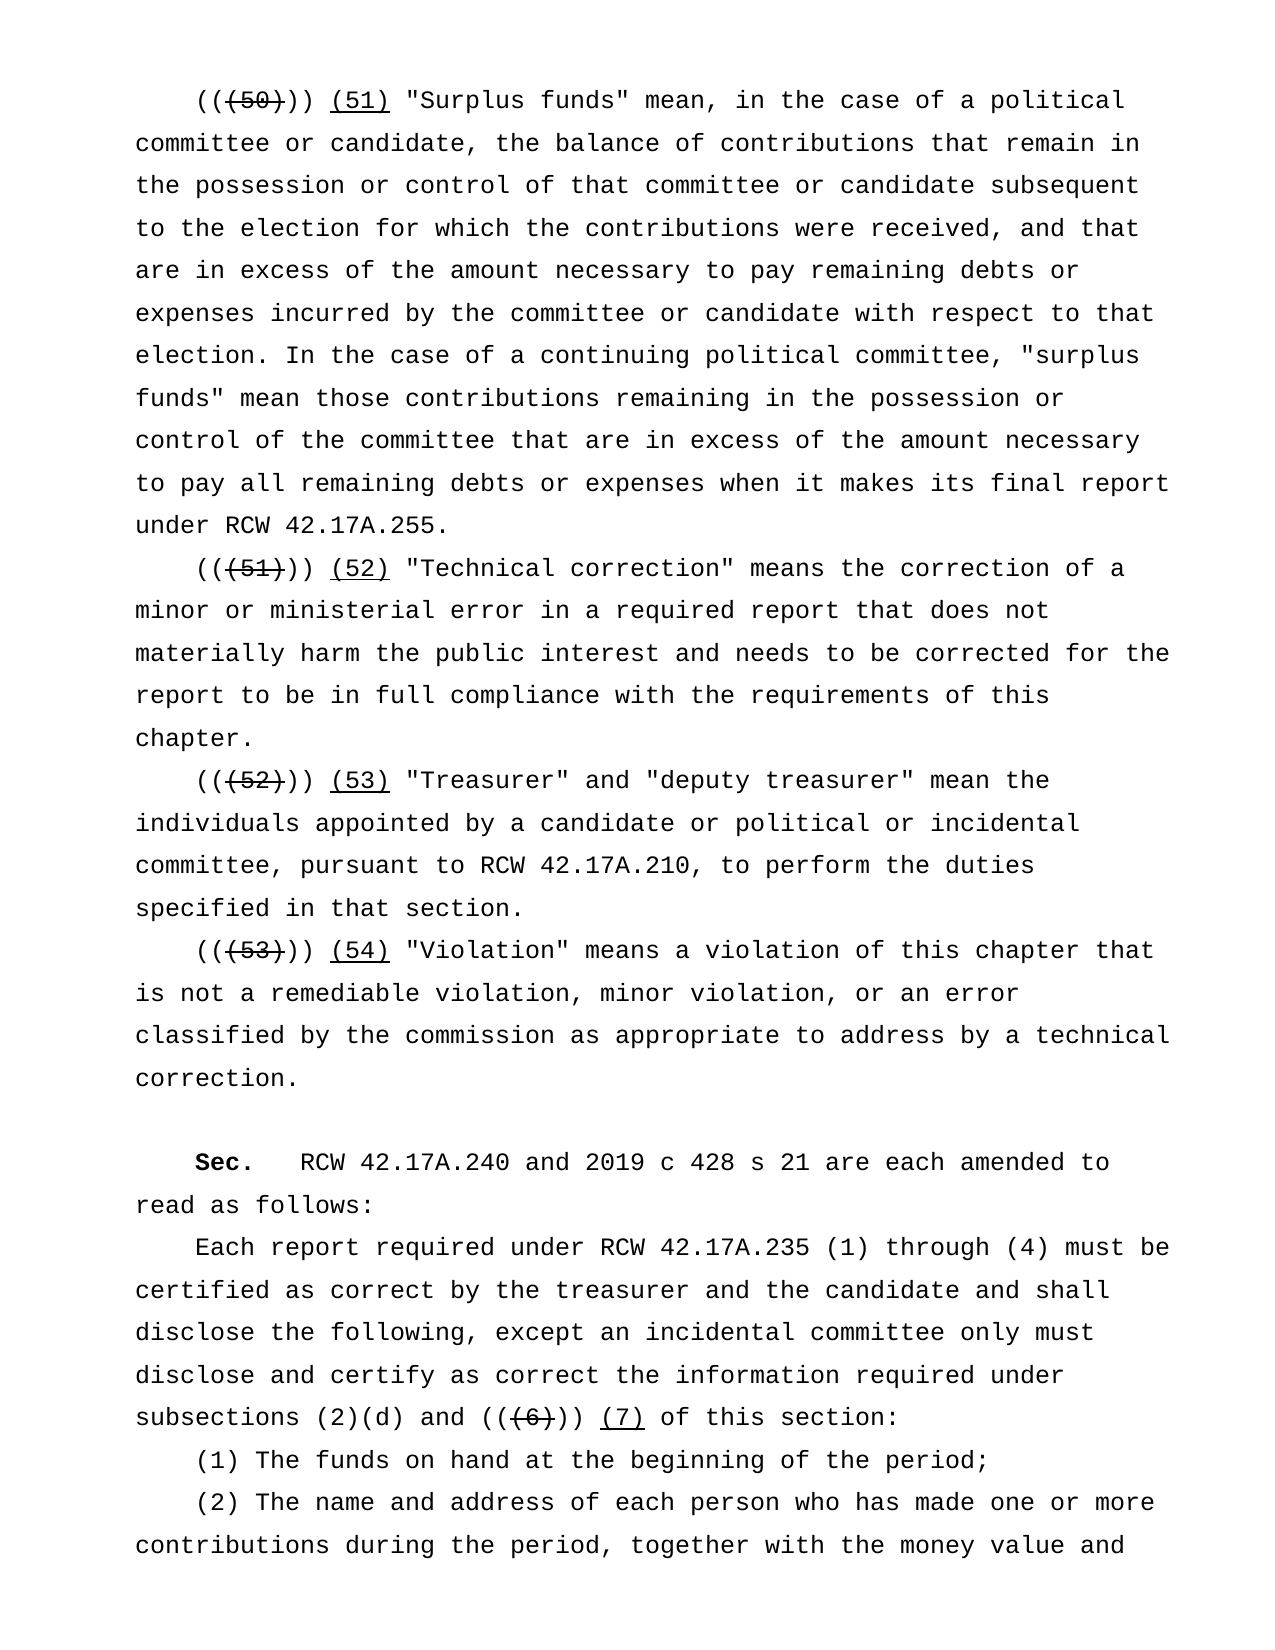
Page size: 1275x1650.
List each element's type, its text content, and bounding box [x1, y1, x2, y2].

text (1) The funds on hand at the beginning of the period; [135, 1434, 1170, 1477]
text (((52))) (53) "Treasurer" and "deputy treasurer" mean the individuals appointed by a candidate or political or incidental committee, pursuant to RCW 42.17A.210, to perform the duties specified in that section. [135, 755, 1170, 925]
text Each report required under RCW 42.17A.235 (1) through (4) must be certified as correct by the treasurer and the candidate and shall disclose the following, except an incidental committee only must disclose and certify as correct the information required under subsections (2)(d) and (((6))) (7) of this section: [135, 1222, 1170, 1434]
text (((50))) (51) "Surplus funds" mean, in the case of a political committee or candidate, the balance of contributions that remain in the possession or control of that committee or candidate subsequent to the election for which the contributions were received, and that are in excess of the amount necessary to pay remaining debts or expenses incurred by the committee or candidate with respect to that election. In the case of a continuing political committee, "surplus funds" mean those contributions remaining in the possession or control of the committee that are in excess of the amount necessary to pay all remaining debts or expenses when it makes its final report under RCW 42.17A.255. [135, 75, 1170, 542]
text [135, 1477, 1170, 1562]
text (((51))) (52) "Technical correction" means the correction of a minor or ministerial error in a required report that does not materially harm the public interest and needs to be corrected for the report to be in full compliance with the requirements of this chapter. [135, 542, 1170, 755]
text Sec. RCW 42.17A.240 and 2019 c 428 s 21 are each amended to read as follows: [135, 1137, 1170, 1222]
text (((53))) (54) "Violation" means a violation of this chapter that is not a remediable violation, minor violation, or an error classified by the commission as appropriate to address by a technical correction. [135, 925, 1170, 1095]
